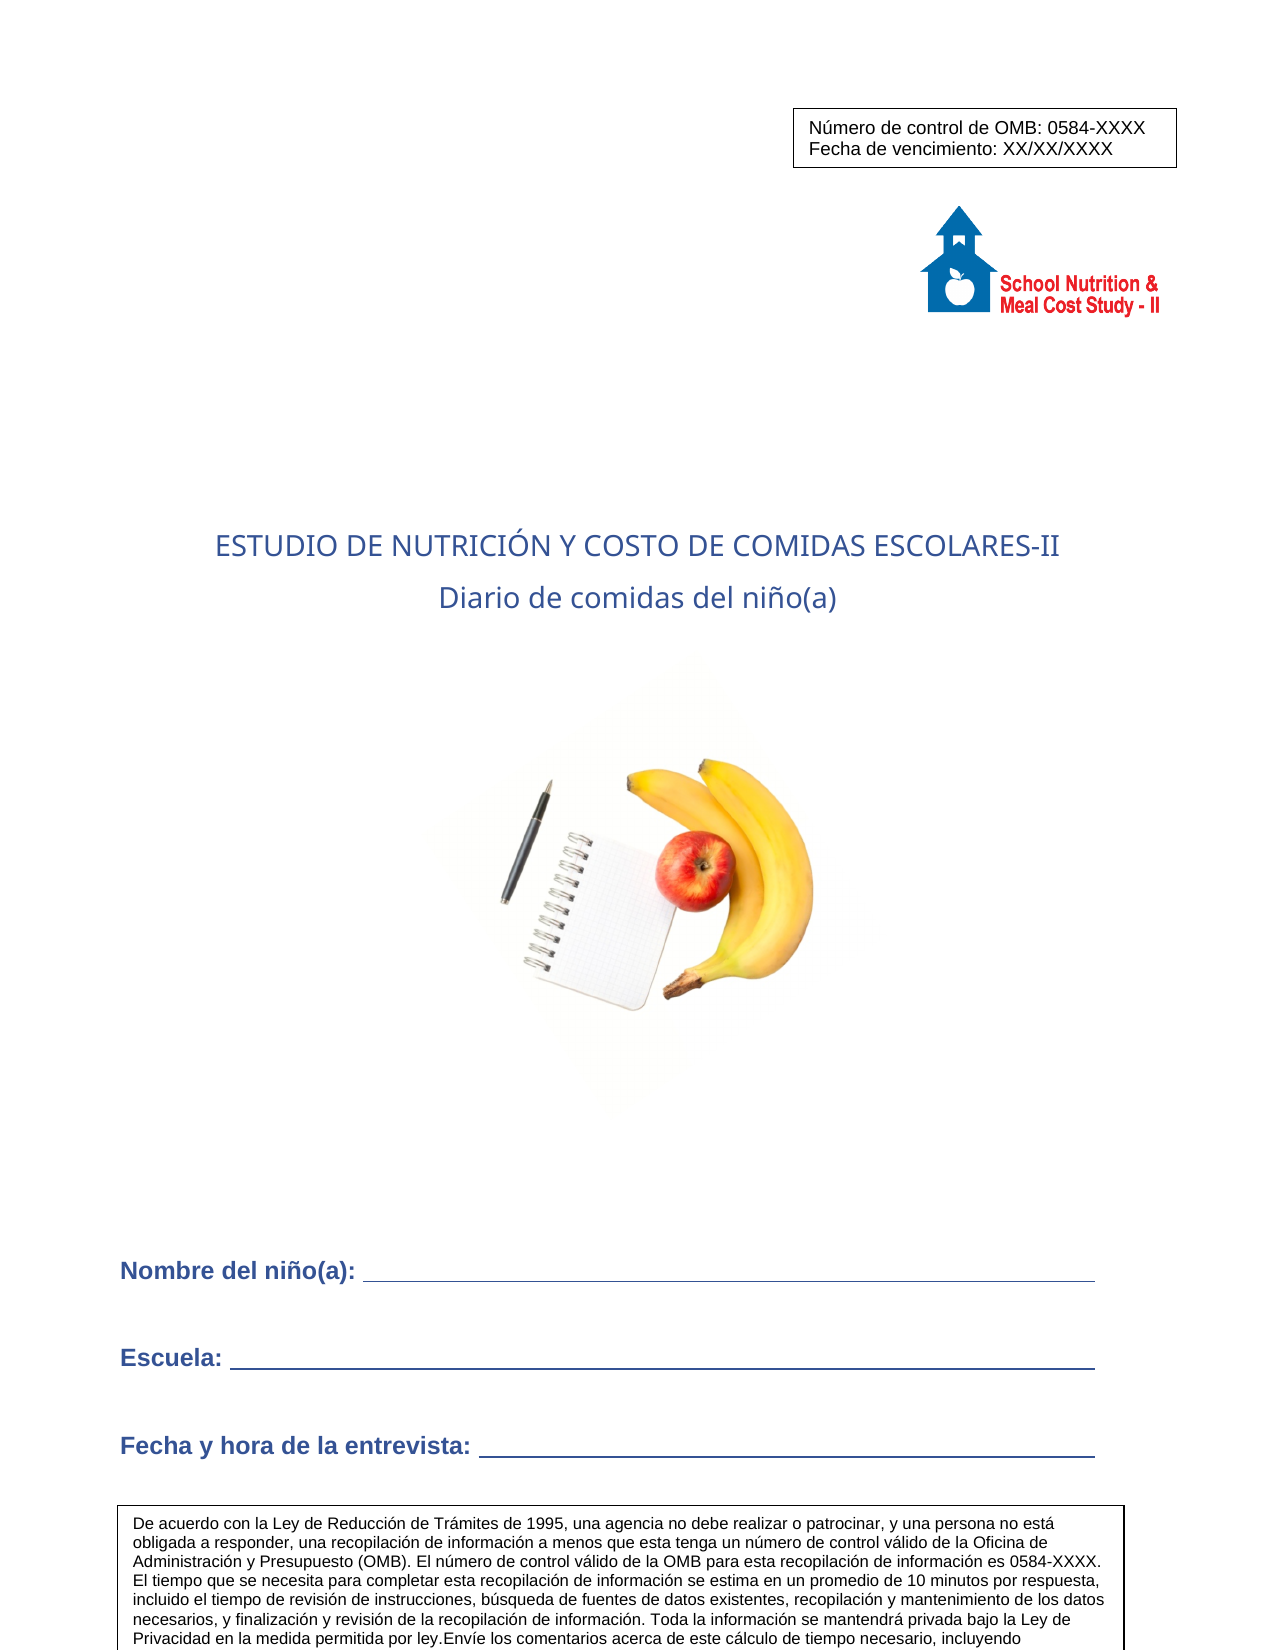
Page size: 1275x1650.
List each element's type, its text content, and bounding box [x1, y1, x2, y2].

subtitle estudio de nutrición y costo de comidas escolares-II [45, 526, 1230, 565]
subtitle Diario de comidas del niño(a) [45, 578, 1230, 617]
subtitle Nombre del niño(a): [120, 1256, 1230, 1284]
picture [421, 650, 886, 1119]
picture [917, 206, 1162, 318]
subtitle Fecha y hora de la entrevista: [120, 1431, 1230, 1460]
subtitle Escuela: [120, 1343, 1230, 1372]
